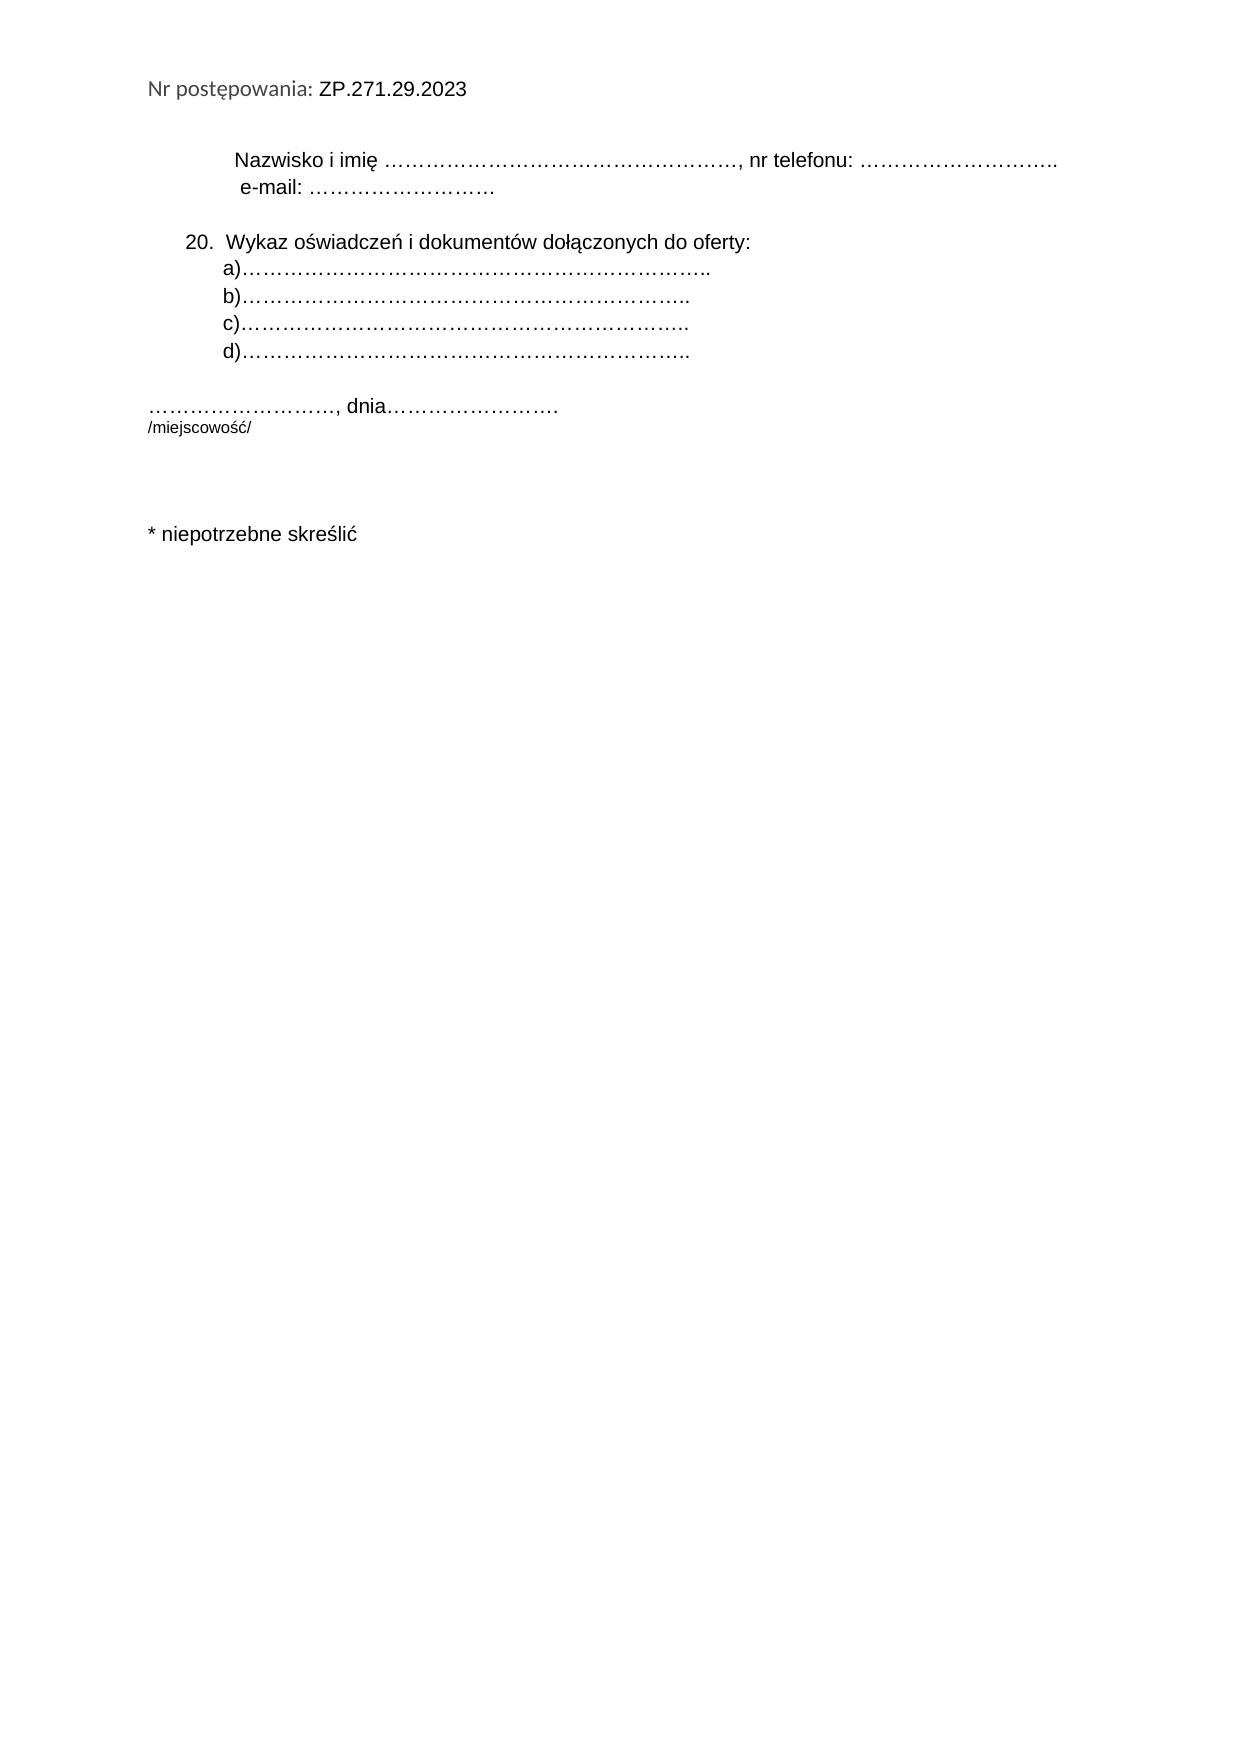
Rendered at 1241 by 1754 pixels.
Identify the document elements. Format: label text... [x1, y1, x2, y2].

text ………………………, dnia……………………. [148, 393, 1093, 417]
text /miejscowość/ [148, 417, 1093, 437]
text b)……………………………………………………….. [223, 283, 1093, 307]
text 20. Wykaz oświadczeń i dokumentów dołączonych do oferty: [185, 230, 1093, 254]
text d)……………………………………………………….. [223, 338, 1093, 362]
text e-mail: ……………………… [223, 175, 1093, 199]
text a)………………………………………………………….. [223, 256, 1093, 280]
text * niepotrzebne skreślić [148, 522, 1093, 546]
text c)……………………………………………………….. [223, 311, 1093, 335]
text Nazwisko i imię ……………………………………………, nr telefonu: ……………………….. [223, 148, 1093, 172]
